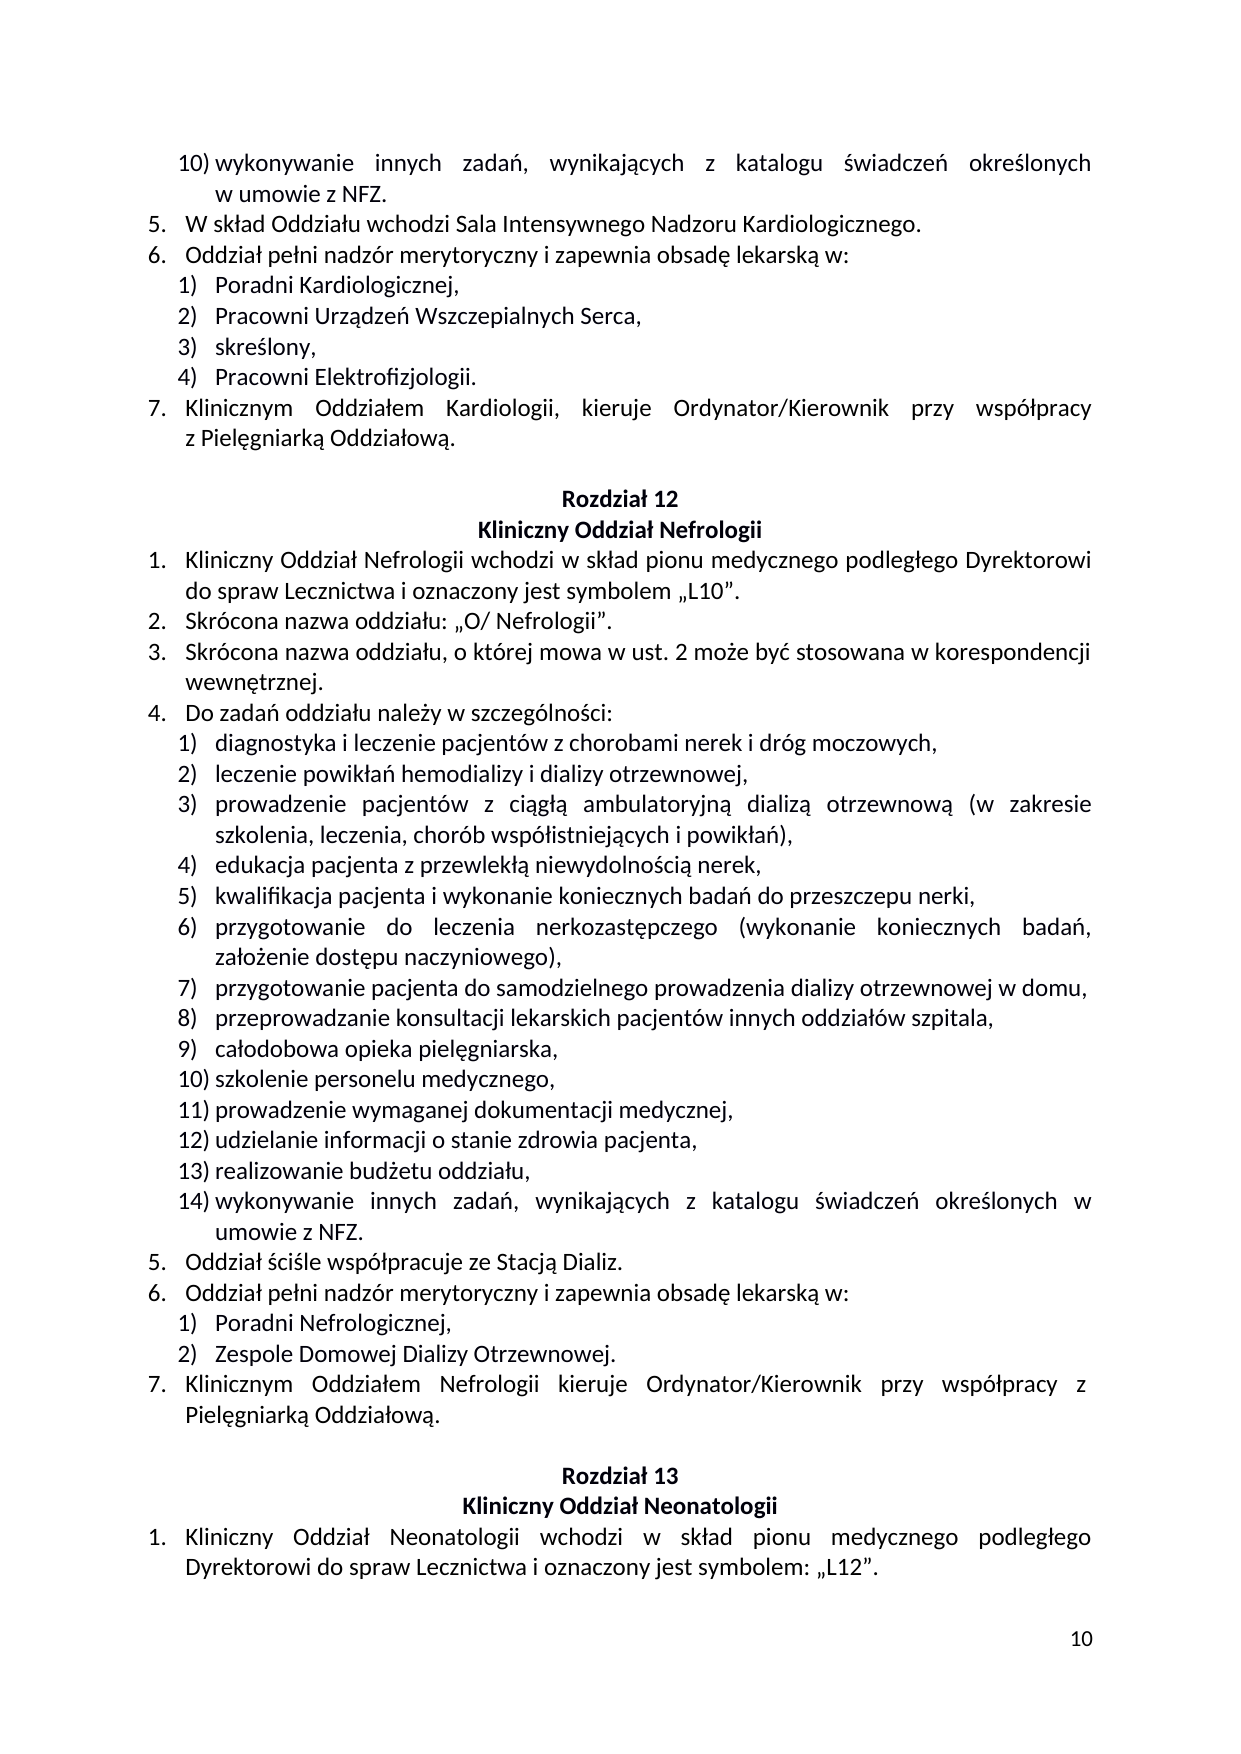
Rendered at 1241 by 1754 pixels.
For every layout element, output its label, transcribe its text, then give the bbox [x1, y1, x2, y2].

list edukacja pacjenta z przewlekłą niewydolnością nerek, [177, 849, 1093, 880]
text Rozdział 12 [148, 483, 1093, 514]
list diagnostyka i leczenie pacjentów z chorobami nerek i dróg moczowych, [177, 727, 1093, 758]
text Kliniczny Oddział Neonatologii [148, 1491, 1093, 1521]
list realizowanie budżetu oddziału, [177, 1155, 1093, 1185]
list kwalifikacja pacjenta i wykonanie koniecznych badań do przeszczepu nerki, [177, 880, 1093, 911]
list Oddział pełni nadzór merytoryczny i zapewnia obsadę lekarską w: [148, 1277, 1093, 1307]
list szkolenie personelu medycznego, [177, 1063, 1093, 1094]
list Pracowni Elektrofizjologii. [177, 361, 1093, 392]
list Klinicznym Oddziałem Kardiologii, kieruje Ordynator/Kierownik przy współpracy z Pielęgniarką Oddziałową. [148, 392, 1093, 453]
list udzielanie informacji o stanie zdrowia pacjenta, [177, 1124, 1093, 1155]
list przeprowadzanie konsultacji lekarskich pacjentów innych oddziałów szpitala, [177, 1002, 1093, 1033]
list Kliniczny Oddział Nefrologii wchodzi w skład pionu medycznego podległego Dyrektorowi do spraw Lecznictwa i oznaczony jest symbolem „L10”. [148, 544, 1093, 605]
list przygotowanie do leczenia nerkozastępczego (wykonanie koniecznych badań, założenie dostępu naczyniowego), [177, 911, 1093, 972]
list Pracowni Urządzeń Wszczepialnych Serca, [177, 300, 1093, 331]
list prowadzenie wymaganej dokumentacji medycznej, [177, 1094, 1093, 1124]
list leczenie powikłań hemodializy i dializy otrzewnowej, [177, 758, 1093, 788]
list Oddział ściśle współpracuje ze Stacją Dializ. [148, 1246, 1093, 1277]
list skreślony, [177, 331, 1093, 361]
list przygotowanie pacjenta do samodzielnego prowadzenia dializy otrzewnowej w domu, [177, 972, 1093, 1002]
list Zespole Domowej Dializy Otrzewnowej. [177, 1338, 1093, 1368]
list Klinicznym Oddziałem Nefrologii kieruje Ordynator/Kierownik przy współpracy z Pielęgniarką Oddziałową. [148, 1368, 1093, 1429]
list wykonywanie innych zadań, wynikających z katalogu świadczeń określonych w umowie z NFZ. [177, 148, 1093, 209]
list Kliniczny Oddział Neonatologii wchodzi w skład pionu medycznego podległego Dyrektorowi do spraw Lecznictwa i oznaczony jest symbolem: „L12”. [148, 1521, 1093, 1582]
list Poradni Nefrologicznej, [177, 1307, 1093, 1338]
list wykonywanie innych zadań, wynikających z katalogu świadczeń określonych w umowie z NFZ. [177, 1185, 1093, 1246]
list W skład Oddziału wchodzi Sala Intensywnego Nadzoru Kardiologicznego. [148, 209, 1093, 239]
list Skrócona nazwa oddziału, o której mowa w ust. 2 może być stosowana w korespondencji wewnętrznej. [148, 636, 1093, 697]
list Oddział pełni nadzór merytoryczny i zapewnia obsadę lekarską w: [148, 239, 1093, 270]
list całodobowa opieka pielęgniarska, [177, 1033, 1093, 1063]
text Rozdział 13 [148, 1460, 1093, 1491]
list Do zadań oddziału należy w szczególności: [148, 697, 1093, 727]
list Poradni Kardiologicznej, [177, 270, 1093, 300]
text Kliniczny Oddział Nefrologii [148, 514, 1093, 544]
list prowadzenie pacjentów z ciągłą ambulatoryjną dializą otrzewnową (w zakresie szkolenia, leczenia, chorób współistniejących i powikłań), [177, 788, 1093, 849]
list Skrócona nazwa oddziału: „O/ Nefrologii”. [148, 605, 1093, 636]
